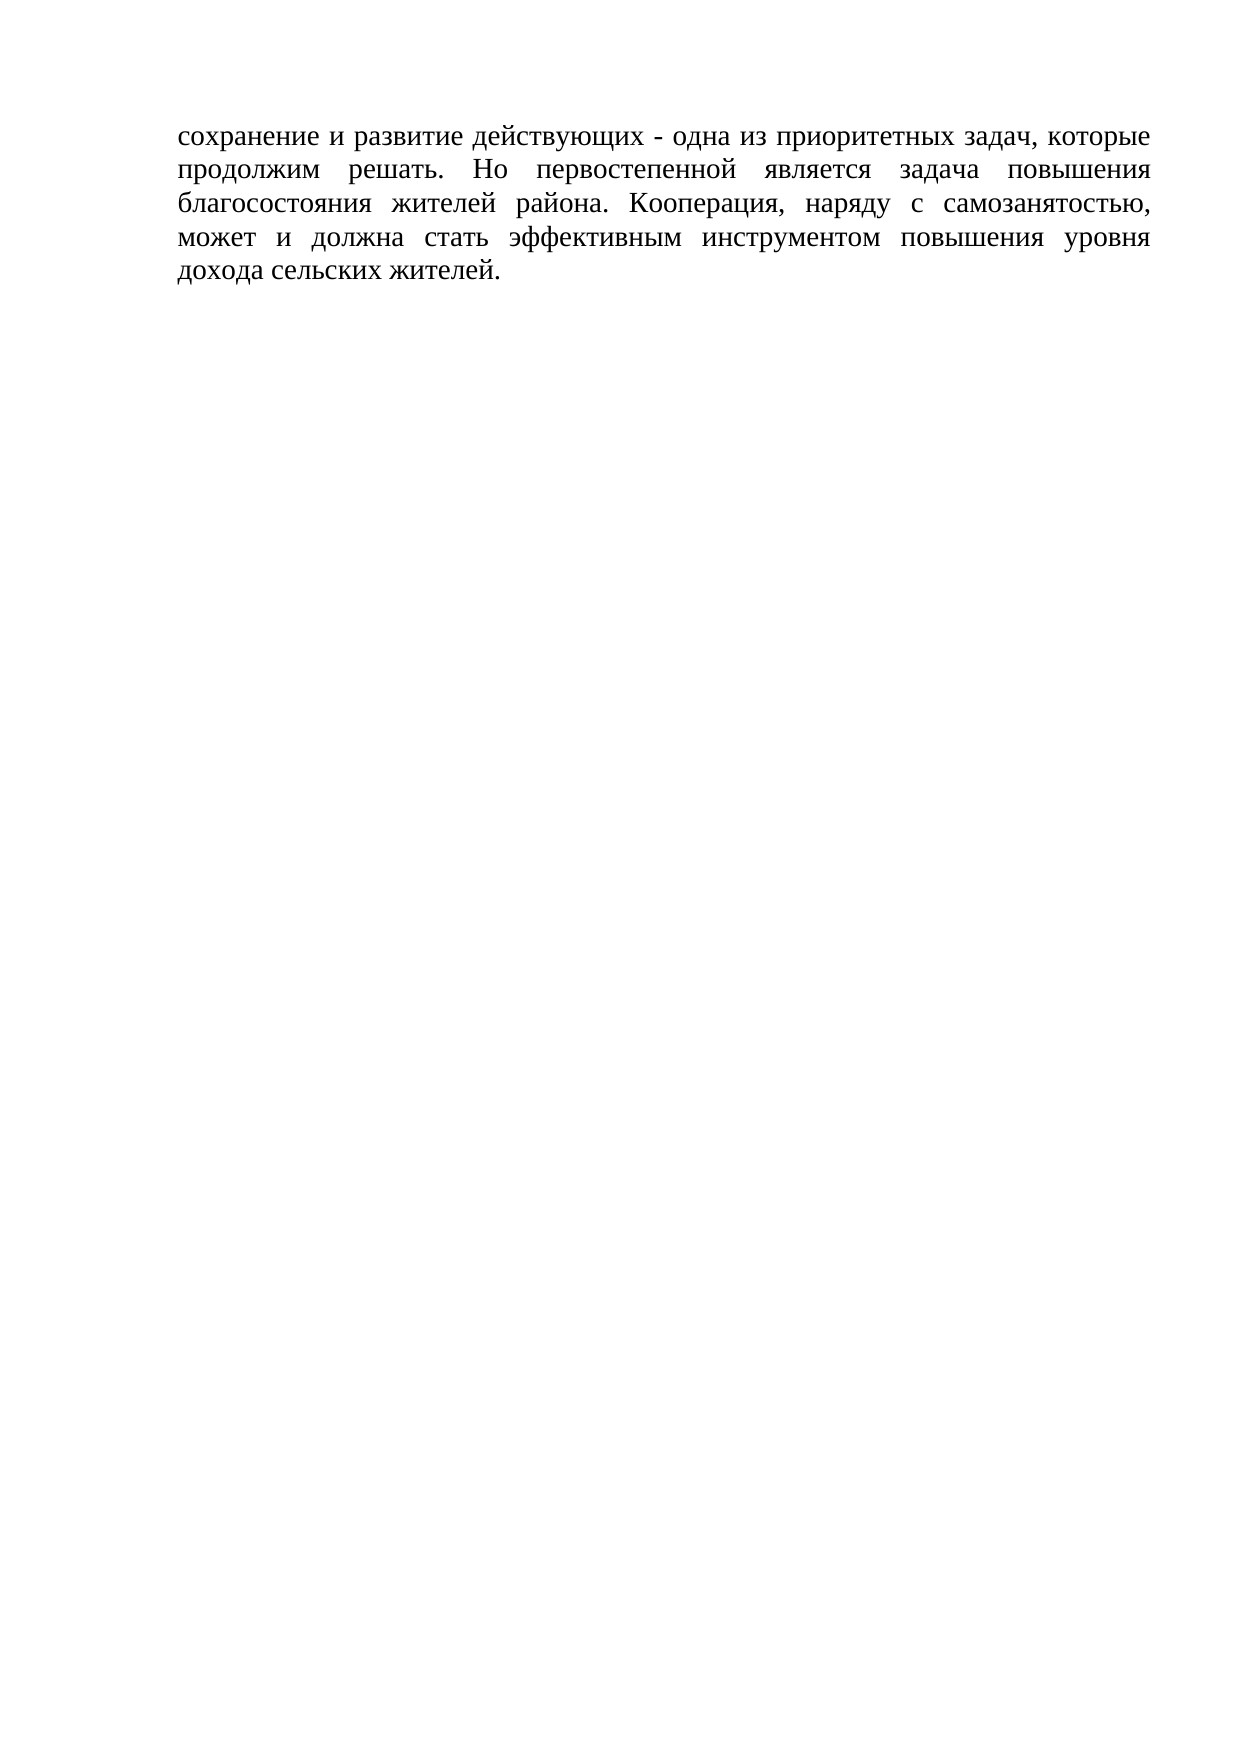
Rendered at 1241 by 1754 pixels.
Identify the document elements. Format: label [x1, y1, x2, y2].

text [177, 118, 1152, 286]
